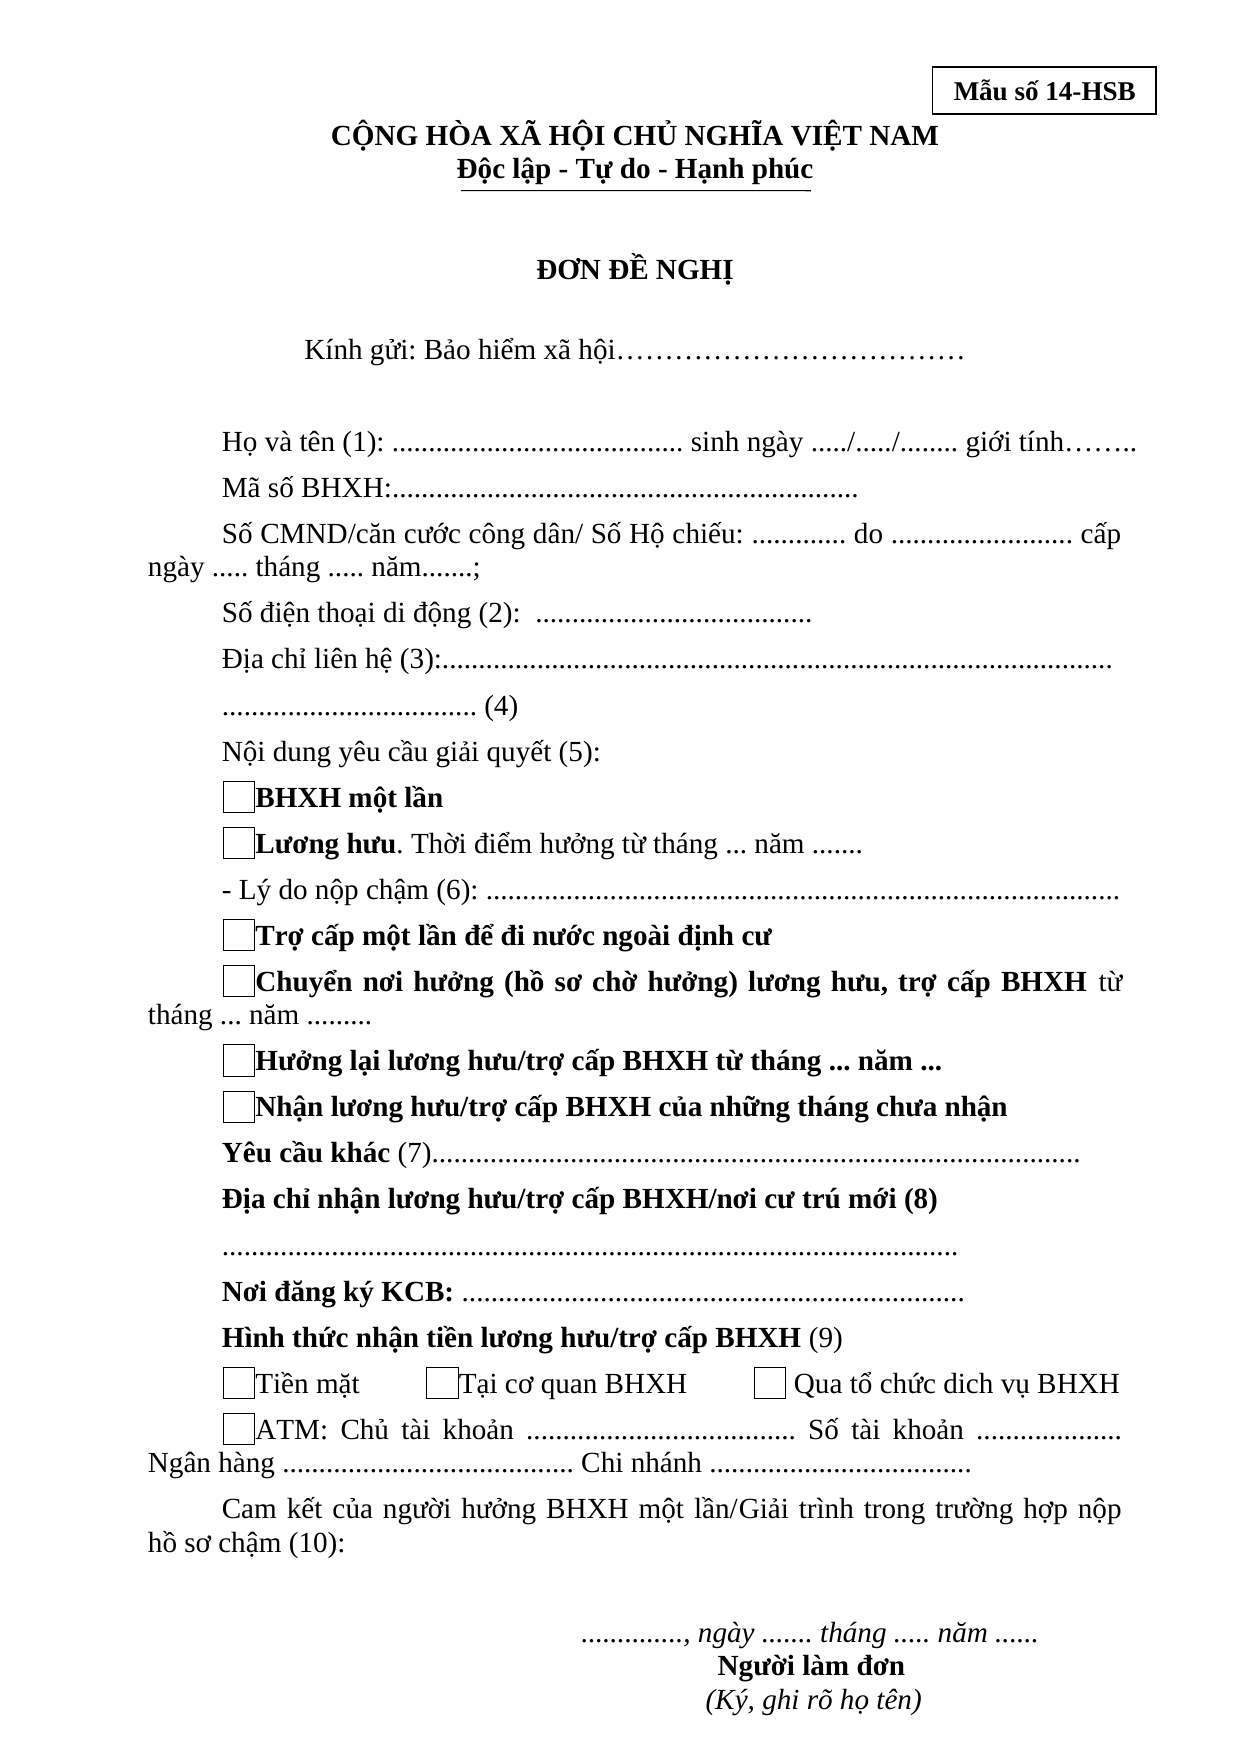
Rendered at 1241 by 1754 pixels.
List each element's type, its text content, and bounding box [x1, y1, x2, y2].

text Mã số BHXH:................................................................ [148, 470, 1142, 503]
text ..................................................................................................... [148, 1228, 1122, 1261]
text - Lý do nộp chậm (6): ....................................................................................... [148, 872, 1122, 905]
text Họ và tên (1): ........................................ sinh ngày ...../...../........ giới tính…….. [148, 424, 1142, 457]
text ................................... (4) [148, 688, 1142, 721]
text Địa chỉ nhận lương hưu/trợ cấp BHXH/nơi cư trú mới (8) [148, 1182, 1122, 1215]
text Hưởng lại lương hưu/trợ cấp BHXH từ tháng ... năm ... [148, 1043, 1122, 1077]
text Độc lập - Tự do - Hạnh phúc [148, 152, 1122, 185]
text Nội dung yêu cầu giải quyết (5): [148, 734, 1122, 767]
text Yêu cầu khác (7)......................................................................................... [148, 1136, 1122, 1169]
text CỘNG HÒA XÃ HỘI CHỦ NGHĨA VIỆT NAM [148, 118, 1122, 152]
text Lương hưu. Thời điểm hưởng từ tháng ... năm ....... [148, 826, 1122, 859]
text Tiền mặt Tại cơ quan BHXH Qua tổ chức dich vụ BHXH [148, 1366, 1122, 1399]
text Số CMND/căn cước công dân/ Số Hộ chiếu: ............. do ......................... cấp ngày ..... tháng ..... năm.......; [148, 516, 1122, 583]
text Địa chỉ liên hệ (3):............................................................................................ [148, 642, 1122, 675]
text Trợ cấp một lần để đi nước ngoài định cư [148, 918, 1122, 951]
text Hình thức nhận tiền lương hưu/trợ cấp BHXH (9) [148, 1320, 1122, 1353]
table_header .............., ngày ....... tháng ..... năm ...... Người làm đơn (Ký, ghi rõ họ tên) [472, 1615, 1151, 1721]
text Nhận lương hưu/trợ cấp BHXH của những tháng chưa nhận [148, 1089, 1122, 1123]
text ĐƠN ĐỀ NGHỊ [148, 252, 1122, 286]
text BHXH một lần [148, 780, 1122, 813]
text Số điện thoại di động (2): ...................................... [148, 596, 1142, 629]
text ATM: Chủ tài khoản ..................................... Số tài khoản .................... Ngân hàng ........................................ Chi nhánh .................................... [148, 1412, 1122, 1479]
text Nơi đăng ký KCB: ..................................................................... [148, 1274, 1122, 1307]
text Chuyển nơi hưởng (hồ sơ chờ hưởng) lương hưu, trợ cấp BHXH từ tháng ... năm ......... [148, 964, 1122, 1031]
text Cam kết của người hưởng BHXH một lần/Giải trình trong trường hợp nộp hồ sơ chậm (10): [148, 1491, 1122, 1558]
text Kính gửi: Bảo hiểm xã hội……………………………… [148, 332, 1122, 365]
